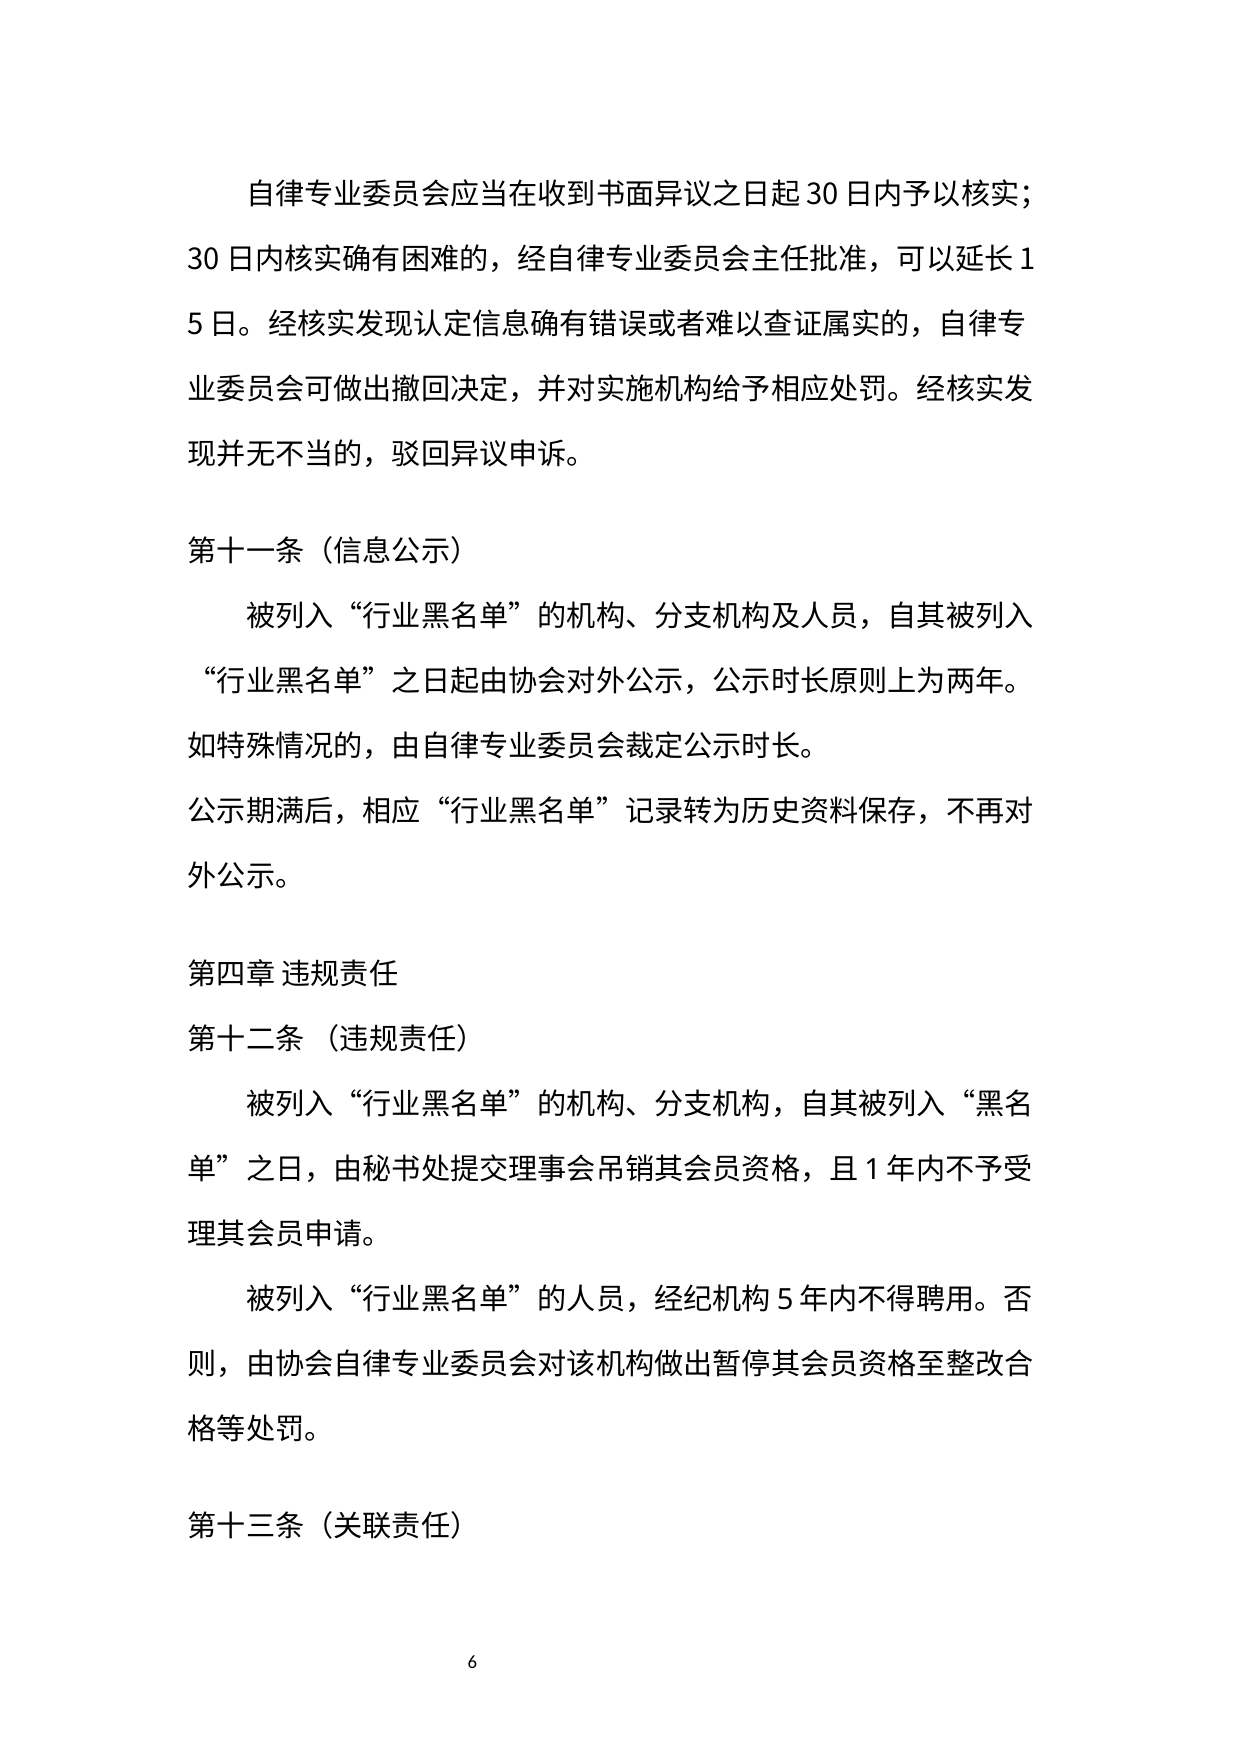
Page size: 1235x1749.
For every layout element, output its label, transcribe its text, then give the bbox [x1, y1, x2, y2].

text 第十一条（信息公示） [187, 517, 1047, 582]
text 第十三条（关联责任） [187, 1492, 1047, 1557]
text 自律专业委员会应当在收到书面异议之日起30日内予以核实；30日内核实确有困难的，经自律专业委员会主任批准，可以延长15日。经核实发现认定信息确有错误或者难以查证属实的，自律专业委员会可做出撤回决定，并对实施机构给予相应处罚。经核实发现并无不当的，驳回异议申诉。 [187, 159, 1047, 484]
text 被列入“行业黑名单”的机构、分支机构，自其被列入“黑名单”之日，由秘书处提交理事会吊销其会员资格，且1年内不予受理其会员申请。 [187, 1069, 1047, 1264]
text 被列入“行业黑名单”的机构、分支机构及人员，自其被列入“行业黑名单”之日起由协会对外公示，公示时长原则上为两年。如特殊情况的，由自律专业委员会裁定公示时长。 [187, 582, 1047, 777]
text 公示期满后，相应“行业黑名单”记录转为历史资料保存，不再对外公示。 [187, 777, 1047, 907]
text 被列入“行业黑名单”的人员，经纪机构5年内不得聘用。否则，由协会自律专业委员会对该机构做出暂停其会员资格至整改合格等处罚。 [187, 1264, 1047, 1459]
text 第十二条 （违规责任） [187, 1004, 1047, 1069]
text 第四章 违规责任 [187, 939, 1047, 1004]
